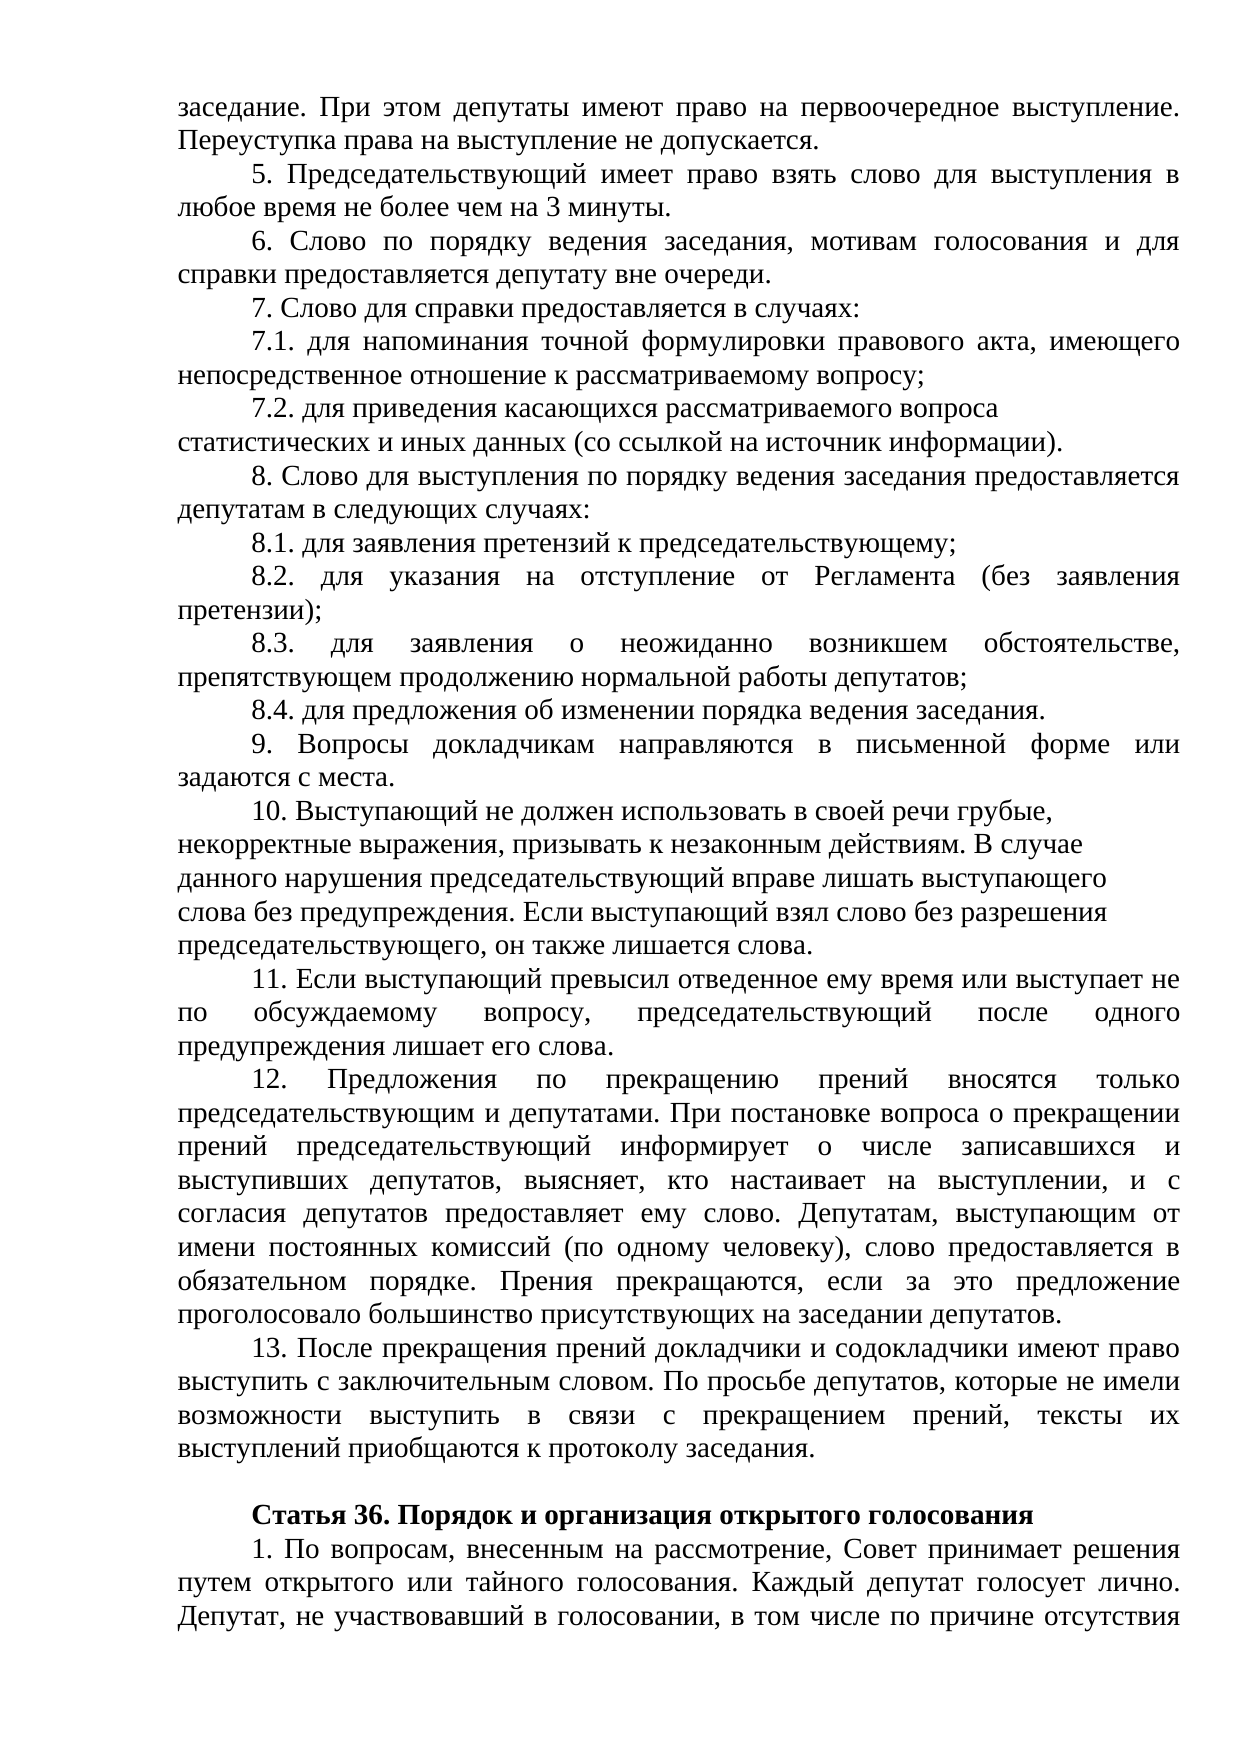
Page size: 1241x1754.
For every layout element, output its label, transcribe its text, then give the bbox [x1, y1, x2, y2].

text 7.1. для напоминания точной формулировки правового акта, имеющего непосредственное отношение к рассматриваемому вопросу; [177, 323, 1181, 391]
text 13. После прекращения прений докладчики и содокладчики имеют право выступить с заключительным словом. По просьбе депутатов, которые не имели возможности выступить в связи с прекращением прений, тексты их выступлений приобщаются к протоколу заседания. [177, 1330, 1181, 1464]
text 7.2. для приведения касающихся рассматриваемого вопроса статистических и иных данных (со ссылкой на источник информации). [177, 391, 1181, 458]
text 12. Предложения по прекращению прений вносятся только председательствующим и депутатами. При постановке вопроса о прекращении прений председательствующий информирует о числе записавшихся и выступивших депутатов, выясняет, кто настаивает на выступлении, и с согласия депутатов предоставляет ему слово. Депутатам, выступающим от имени постоянных комиссий (по одному человеку), слово предоставляется в обязательном порядке. Прения прекращаются, если за это предложение проголосовало большинство присутствующих на заседании депутатов. [177, 1061, 1181, 1330]
text 6. Слово по порядку ведения заседания, мотивам голосования и для справки предоставляется депутату вне очереди. [177, 223, 1181, 290]
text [177, 1531, 1181, 1632]
text 8. Слово для выступления по порядку ведения заседания предоставляется депутатам в следующих случаях: [177, 458, 1181, 525]
text Статья 36. Порядок и организация открытого голосования [177, 1497, 1181, 1531]
text 8.2. для указания на отступление от Регламента (без заявления претензии); [177, 558, 1181, 625]
text 11. Если выступающий превысил отведенное ему время или выступает не по обсуждаемому вопросу, председательствующий после одного предупреждения лишает его слова. [177, 961, 1181, 1061]
text 7. Слово для справки предоставляется в случаях: [177, 290, 1181, 323]
text 10. Выступающий не должен использовать в своей речи грубые, некорректные выражения, призывать к незаконным действиям. В случае данного нарушения председательствующий вправе лишать выступающего слова без предупреждения. Если выступающий взял слово без разрешения председательствующего, он также лишается слова. [177, 793, 1181, 961]
text 8.3. для заявления о неожиданно возникшем обстоятельстве, препятствующем продолжению нормальной работы депутатов; [177, 625, 1181, 692]
text 5. Председательствующий имеет право взять слово для выступления в любое время не более чем на 3 минуты. [177, 156, 1181, 223]
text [177, 89, 1181, 156]
text 8.1. для заявления претензий к председательствующему; [177, 525, 1181, 558]
text 9. Вопросы докладчикам направляются в письменной форме или задаются с места. [177, 726, 1181, 793]
text 8.4. для предложения об изменении порядка ведения заседания. [177, 692, 1181, 726]
